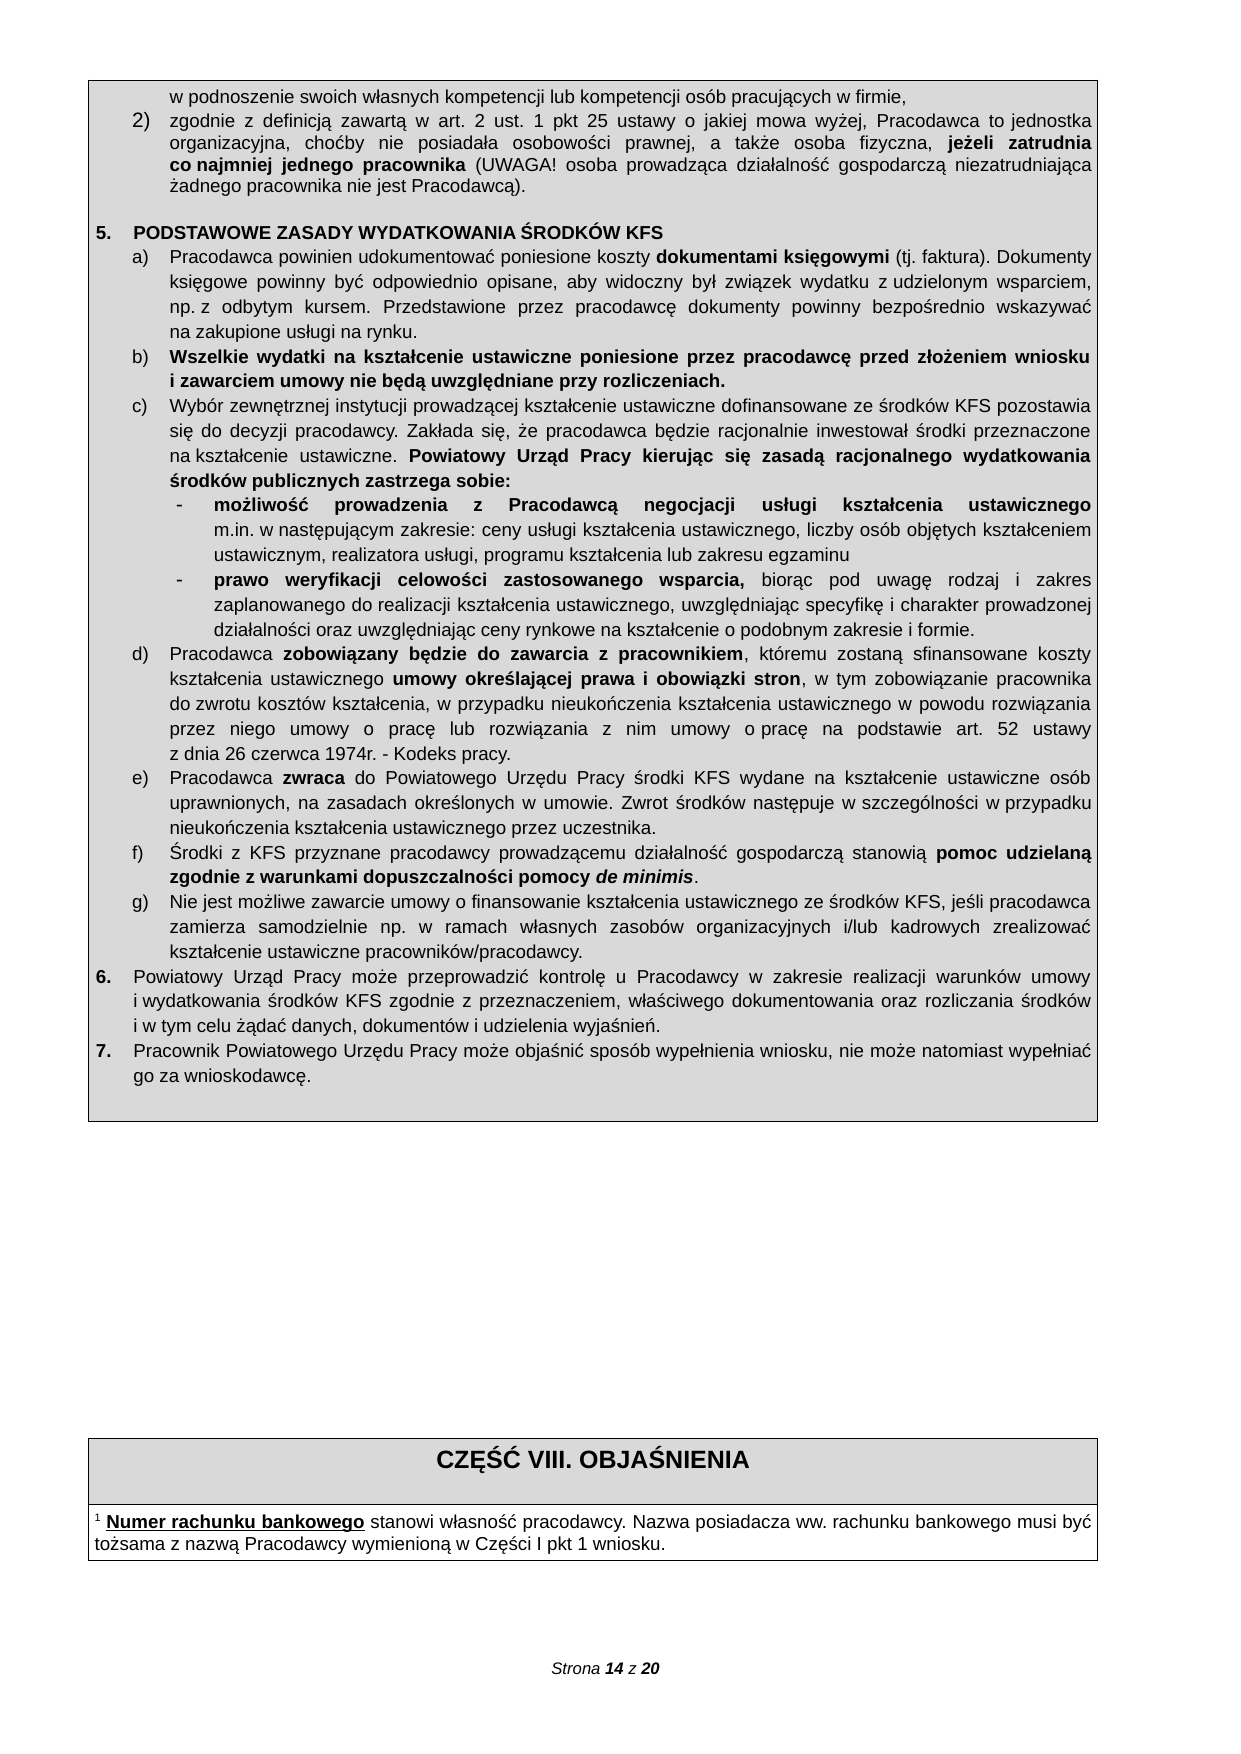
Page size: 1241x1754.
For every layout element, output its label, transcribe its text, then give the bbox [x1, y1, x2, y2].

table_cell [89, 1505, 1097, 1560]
table_header CZĘŚĆ VIII. OBJAŚNIENIA [89, 1439, 1097, 1504]
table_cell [89, 81, 1097, 1121]
